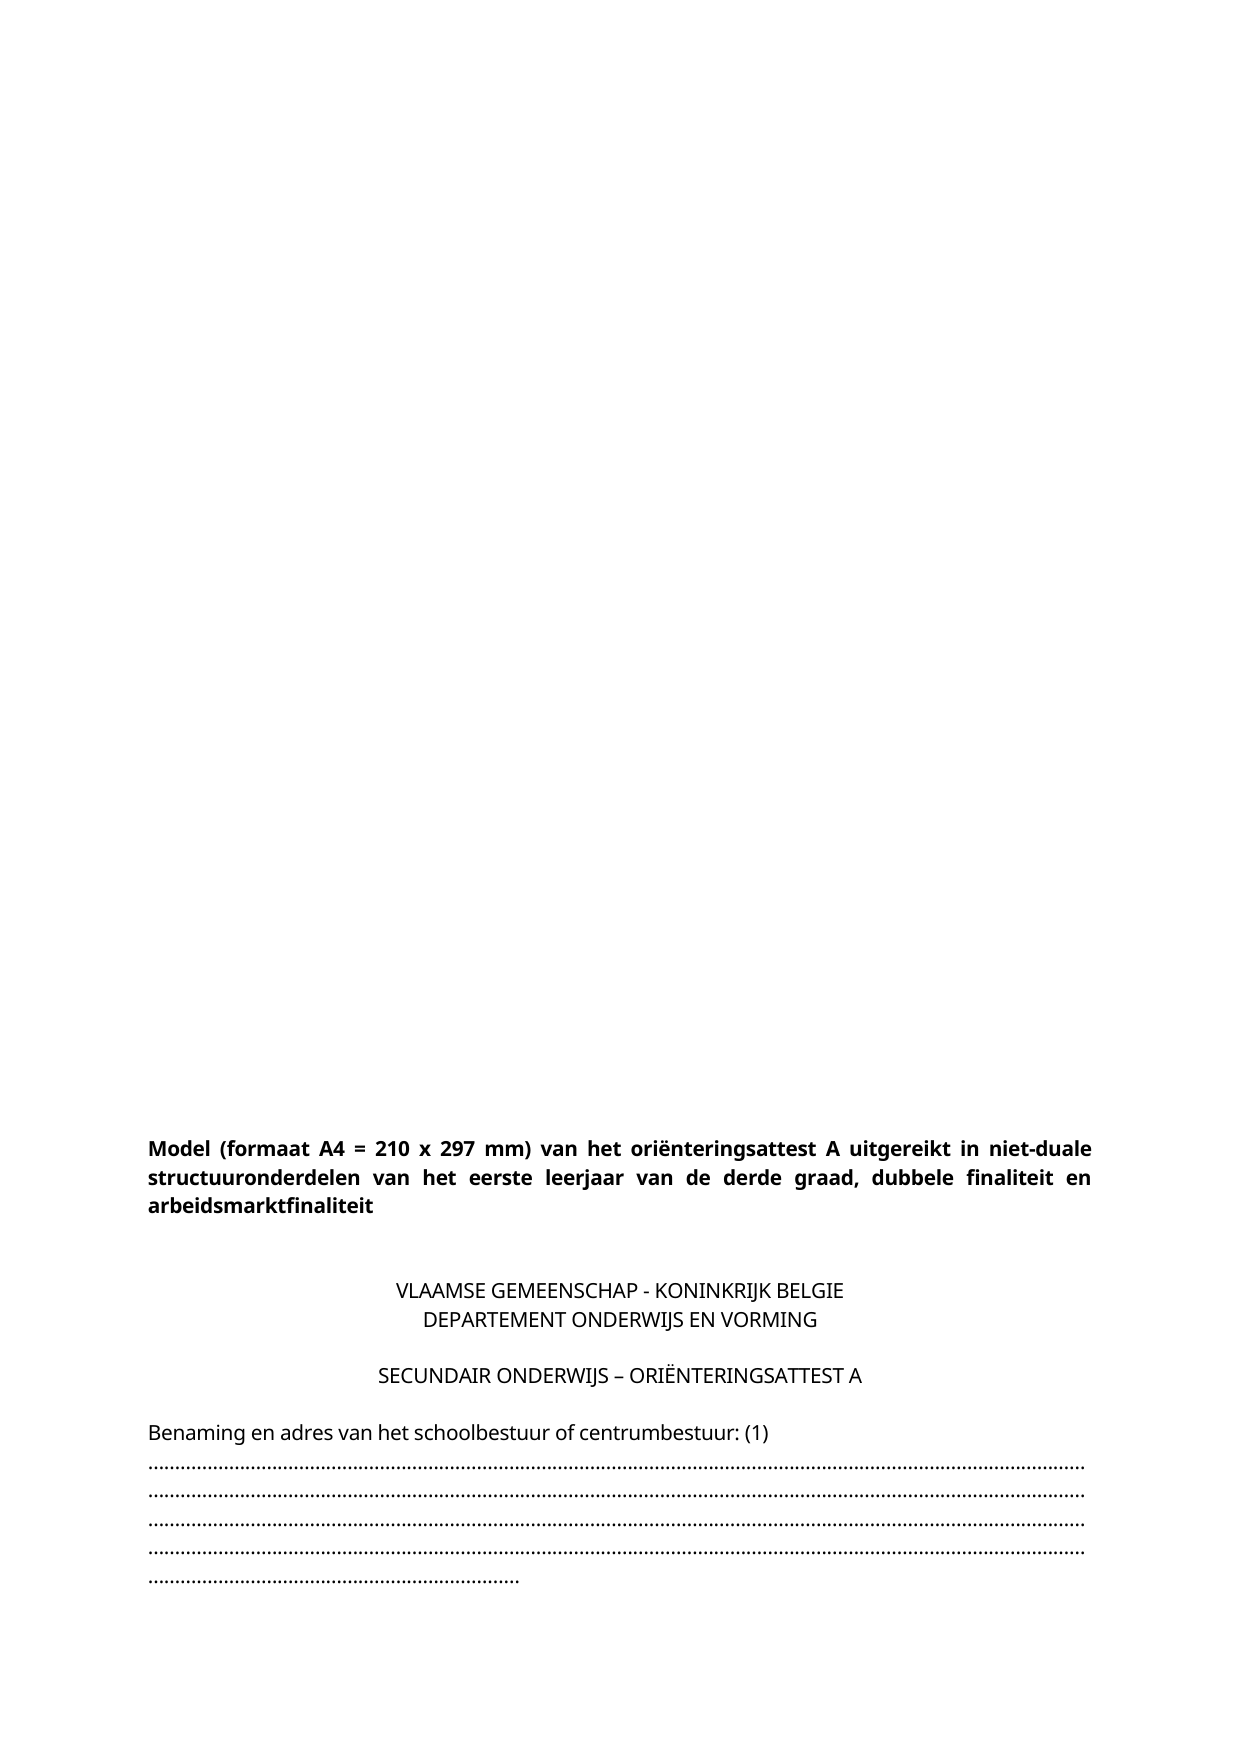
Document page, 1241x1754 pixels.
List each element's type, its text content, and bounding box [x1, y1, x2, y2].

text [148, 1447, 1093, 1589]
text DEPARTEMENT ONDERWIJS EN VORMING [148, 1305, 1093, 1333]
text SECUNDAIR ONDERWIJS – ORIËNTERINGSATTEST A [148, 1362, 1093, 1390]
text Benaming en adres van het schoolbestuur of centrumbestuur: (1) [148, 1418, 1093, 1447]
text Model (formaat A4 = 210 x 297 mm) van het oriënteringsattest A uitgereikt in niet-duale structuuronderdelen van het eerste leerjaar van de derde graad, dubbele finaliteit en arbeidsmarktfinaliteit [148, 1134, 1093, 1219]
text VLAAMSE GEMEENSCHAP - KONINKRIJK BELGIE [148, 1276, 1093, 1305]
